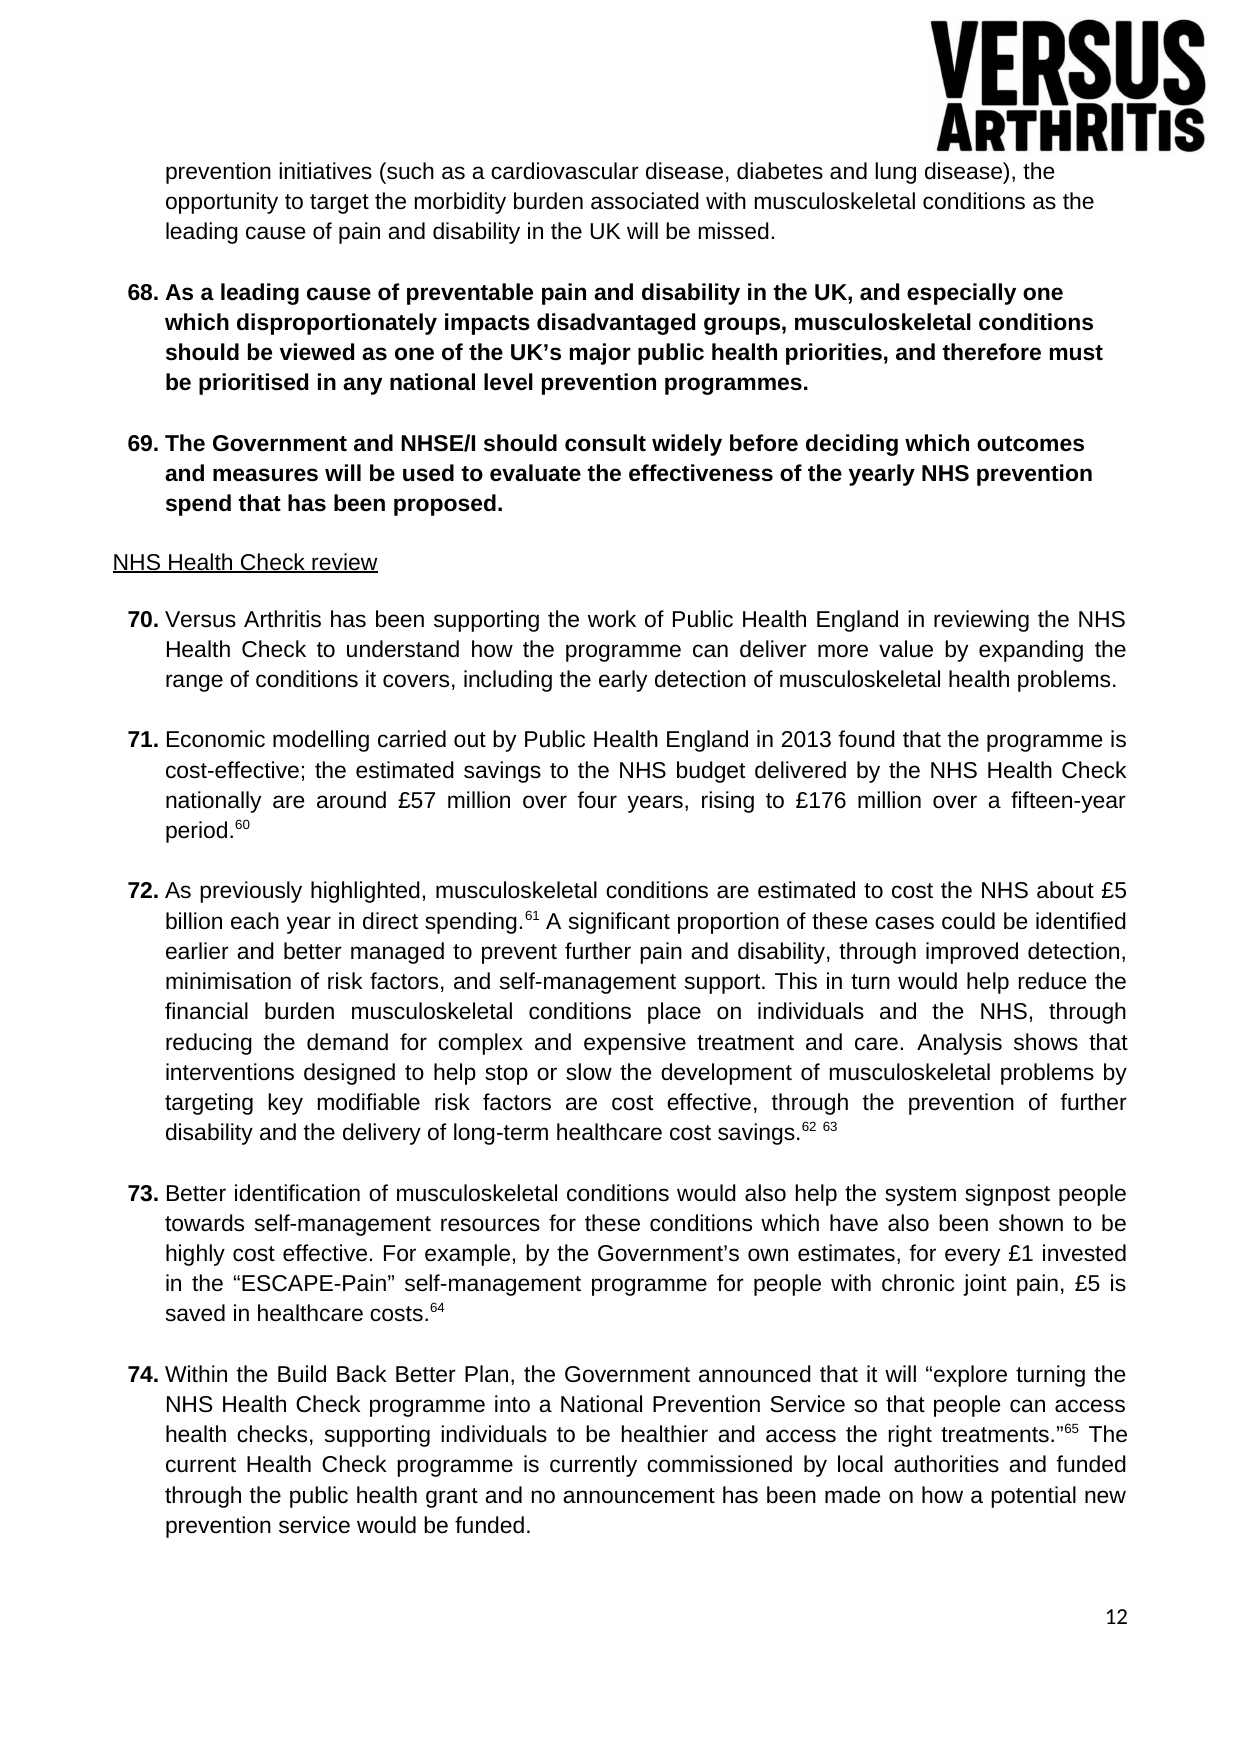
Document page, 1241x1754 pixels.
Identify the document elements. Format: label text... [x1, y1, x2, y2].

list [127, 150, 1128, 244]
list As previously highlighted, musculoskeletal conditions are estimated to cost the NHS about £5 billion each year in direct spending. A significant proportion of these cases could be identified earlier and better managed to prevent further pain and disability, through improved detection, minimisation of risk factors, and self-management support. This in turn would help reduce the financial burden musculoskeletal conditions place on individuals and the NHS, through reducing the demand for complex and expensive treatment and care. Analysis shows that interventions designed to help stop or slow the development of musculoskeletal problems by targeting key modifiable risk factors are cost effective, through the prevention of further disability and the delivery of long-term healthcare cost savings. [127, 877, 1128, 1145]
list The Government and NHSE/I should consult widely before deciding which outcomes and measures will be used to evaluate the effectiveness of the yearly NHS prevention spend that has been proposed. [127, 429, 1128, 516]
list Economic modelling carried out by Public Health England in 2013 found that the programme is cost-effective; the estimated savings to the NHS budget delivered by the NHS Health Check nationally are around £57 million over four years, rising to £176 million over a fifteen-year period. [127, 726, 1128, 843]
list Versus Arthritis has been supporting the work of Public Health England in reviewing the NHS Health Check to understand how the programme can deliver more value by expanding the range of conditions it covers, including the early detection of musculoskeletal health problems. [127, 606, 1128, 692]
text NHS Health Check review [112, 549, 1128, 575]
list Better identification of musculoskeletal conditions would also help the system signpost people towards self-management resources for these conditions which have also been shown to be highly cost effective. For example, by the Government’s own estimates, for every £1 invested in the “ESCAPE-Pain” self-management programme for people with chronic joint pain, £5 is saved in healthcare costs. [127, 1179, 1128, 1327]
list Within the Build Back Better Plan, the Government announced that it will “explore turning the NHS Health Check programme into a National Prevention Service so that people can access health checks, supporting individuals to be healthier and access the right treatments.” The current Health Check programme is currently commissioned by local authorities and funded through the public health grant and no announcement has been made on how a potential new prevention service would be funded. [127, 1361, 1128, 1538]
picture [926, 12, 1211, 154]
list As a leading cause of preventable pain and disability in the UK, and especially one which disproportionately impacts disadvantaged groups, musculoskeletal conditions should be viewed as one of the UK’s major public health priorities, and therefore must be prioritised in any national level prevention programmes. [127, 278, 1128, 396]
